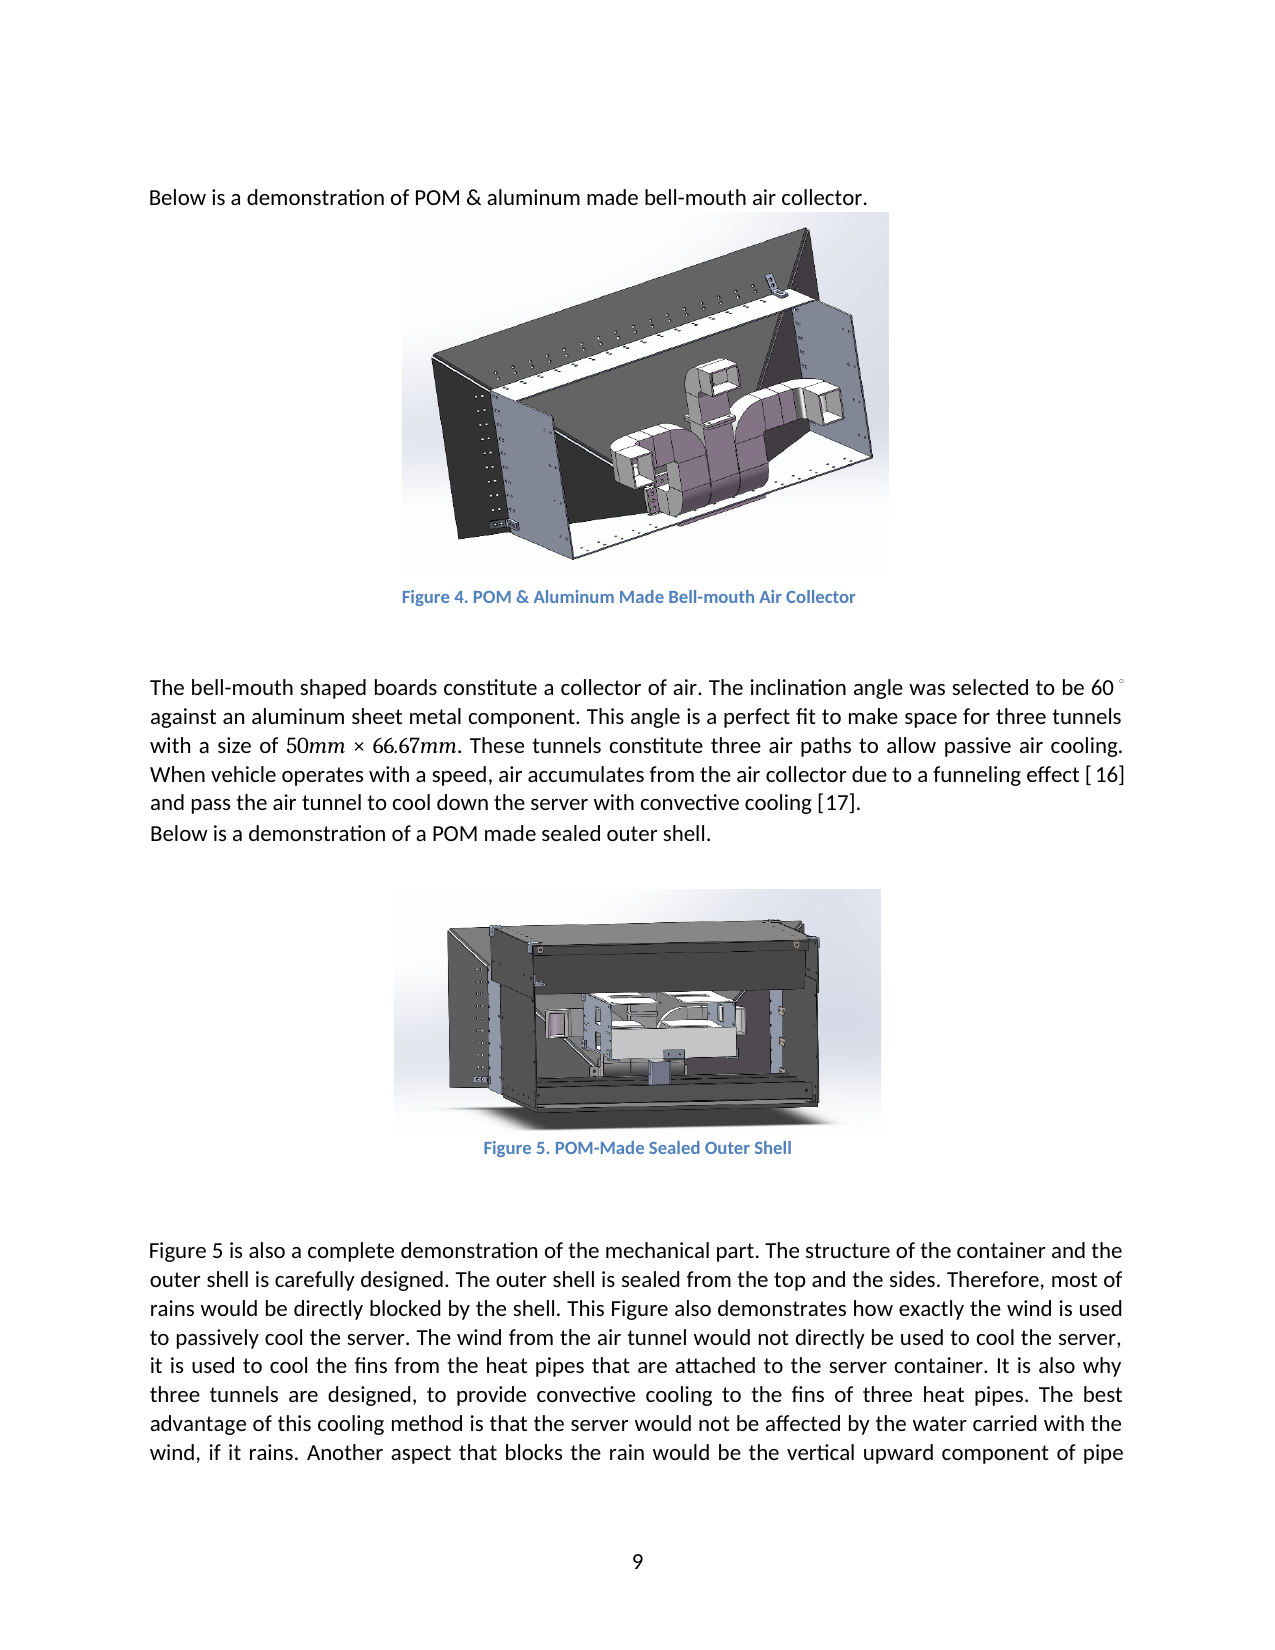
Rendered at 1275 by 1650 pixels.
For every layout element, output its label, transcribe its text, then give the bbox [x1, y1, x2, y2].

picture [393, 889, 882, 1135]
text Below is a demonstration of POM & aluminum made bell-mouth air collector. [148, 183, 1125, 211]
text The bell-mouth shaped boards constitute a collector of air. The inclination angle was selected to be 60◦ against an aluminum sheet metal component. This angle is a perfect fit to make space for three tunnels with a size of 50mm × 66.67mm. These tunnels constitute three air paths to allow passive air cooling. When vehicle operates with a speed, air accumulates from the air collector due to a funneling effect [16] and pass the air tunnel to cool down the server with convective cooling [17]. [150, 673, 1125, 817]
text Below is a demonstration of a POM made sealed outer shell. [150, 819, 1125, 847]
picture [401, 212, 889, 576]
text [148, 1236, 1125, 1466]
